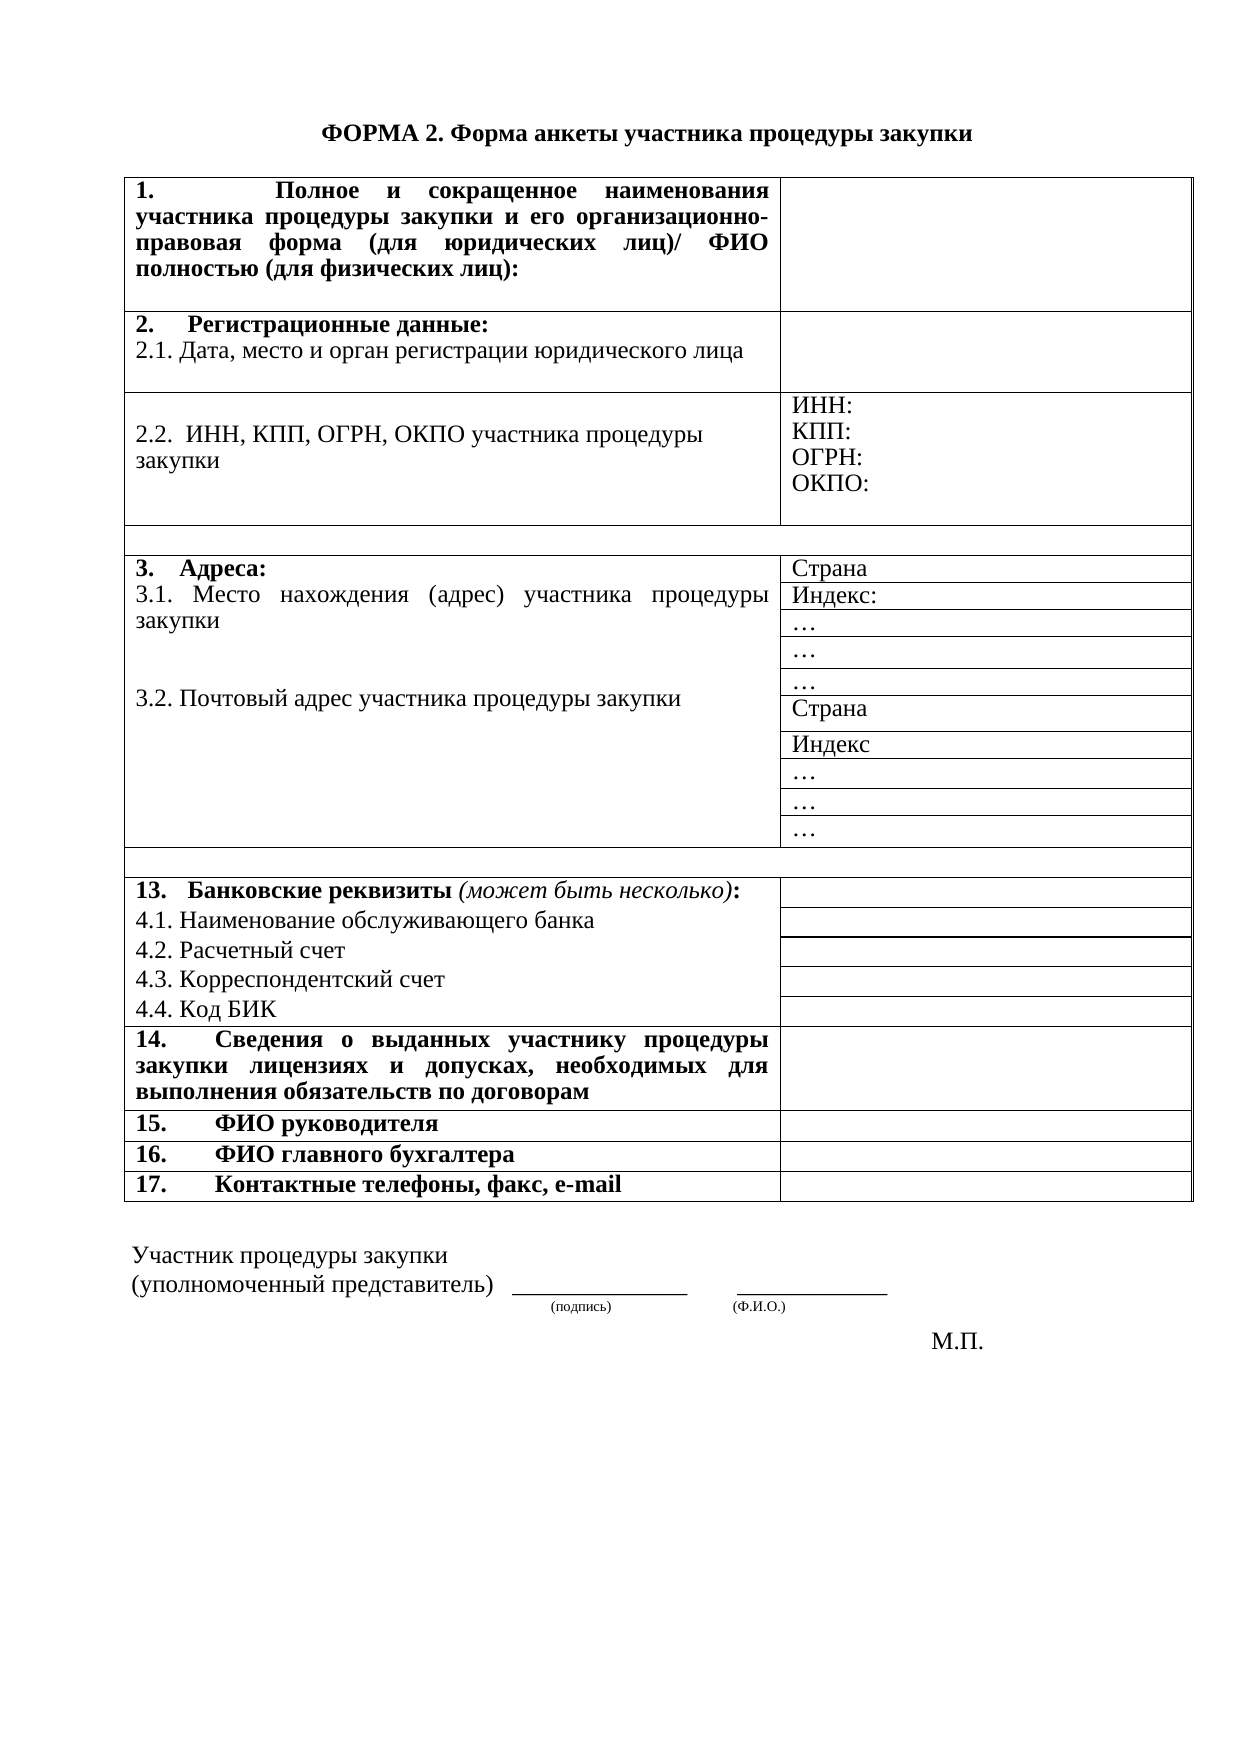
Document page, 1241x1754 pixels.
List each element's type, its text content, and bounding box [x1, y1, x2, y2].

table_cell [781, 1027, 1191, 1110]
table_cell [781, 1111, 1191, 1141]
table_cell … [781, 669, 1191, 695]
table_cell Индекс: [781, 583, 1191, 609]
table_cell 2.2. ИНН, КПП, ОГРН, ОКПО участника процедуры закупки [125, 393, 780, 525]
text М.П. [131, 1326, 1162, 1355]
table_cell Контактные телефоны, факс, е-mail [125, 1172, 780, 1201]
table_cell [780, 848, 1191, 877]
table_cell ФИО руководителя [125, 1111, 780, 1141]
table_cell [125, 848, 780, 877]
table_cell … [781, 789, 1191, 815]
table_cell Индекс [781, 732, 1191, 758]
table_cell [781, 878, 1191, 907]
text (подпись) (Ф.И.О.) [131, 1298, 1162, 1326]
table_cell 4.3. Корреспондентский счет [125, 966, 780, 996]
subtitle ФОРМА 2. Форма анкеты участника процедуры закупки [131, 118, 1162, 147]
table_cell … [781, 637, 1191, 668]
table_cell Страна [781, 556, 1191, 582]
table_cell [781, 997, 1191, 1026]
table_cell Регистрационные данные: 2.1. Дата, место и орган регистрации юридического лица [125, 312, 780, 392]
table_cell … [781, 816, 1191, 847]
table_cell [781, 312, 1191, 392]
table_cell ФИО главного бухгалтера [125, 1142, 780, 1171]
table_cell [781, 1142, 1191, 1171]
table_cell Страна [781, 696, 1191, 731]
table_cell Сведения о выданных участнику процедуры закупки лицензиях и допусках, необходимых для выполнения обязательств по договорам [125, 1027, 780, 1110]
table_cell [781, 1172, 1191, 1201]
table_cell [125, 526, 1191, 555]
table_cell 3. Адреса: 3.1. Место нахождения (адрес) участника процедуры закупки 3.2. Почтовый адрес участника процедуры закупки [125, 556, 780, 847]
table_cell ИНН: КПП: ОГРН: ОКПО: [781, 393, 1191, 525]
table_cell [781, 908, 1191, 936]
table_header Полное и сокращенное наименования участника процедуры закупки и его организационно-правовая форма (для юридических лиц)/ ФИО полностью (для физических лиц): [125, 178, 780, 311]
table_cell 4.2. Расчетный счет [125, 936, 780, 966]
table_cell … [781, 759, 1191, 788]
table_cell 4.4. Код БИК [125, 996, 780, 1026]
table_cell … [781, 610, 1191, 636]
text (уполномоченный представитель) ______________ ____________ [131, 1269, 1162, 1298]
table_cell [781, 967, 1191, 996]
text Участник процедуры закупки [131, 1240, 1162, 1269]
table_header [781, 178, 1191, 311]
table_cell [781, 938, 1191, 966]
table_cell 4.1. Наименование обслуживающего банка [125, 907, 780, 936]
table_cell Банковские реквизиты (может быть несколько): [125, 878, 780, 907]
